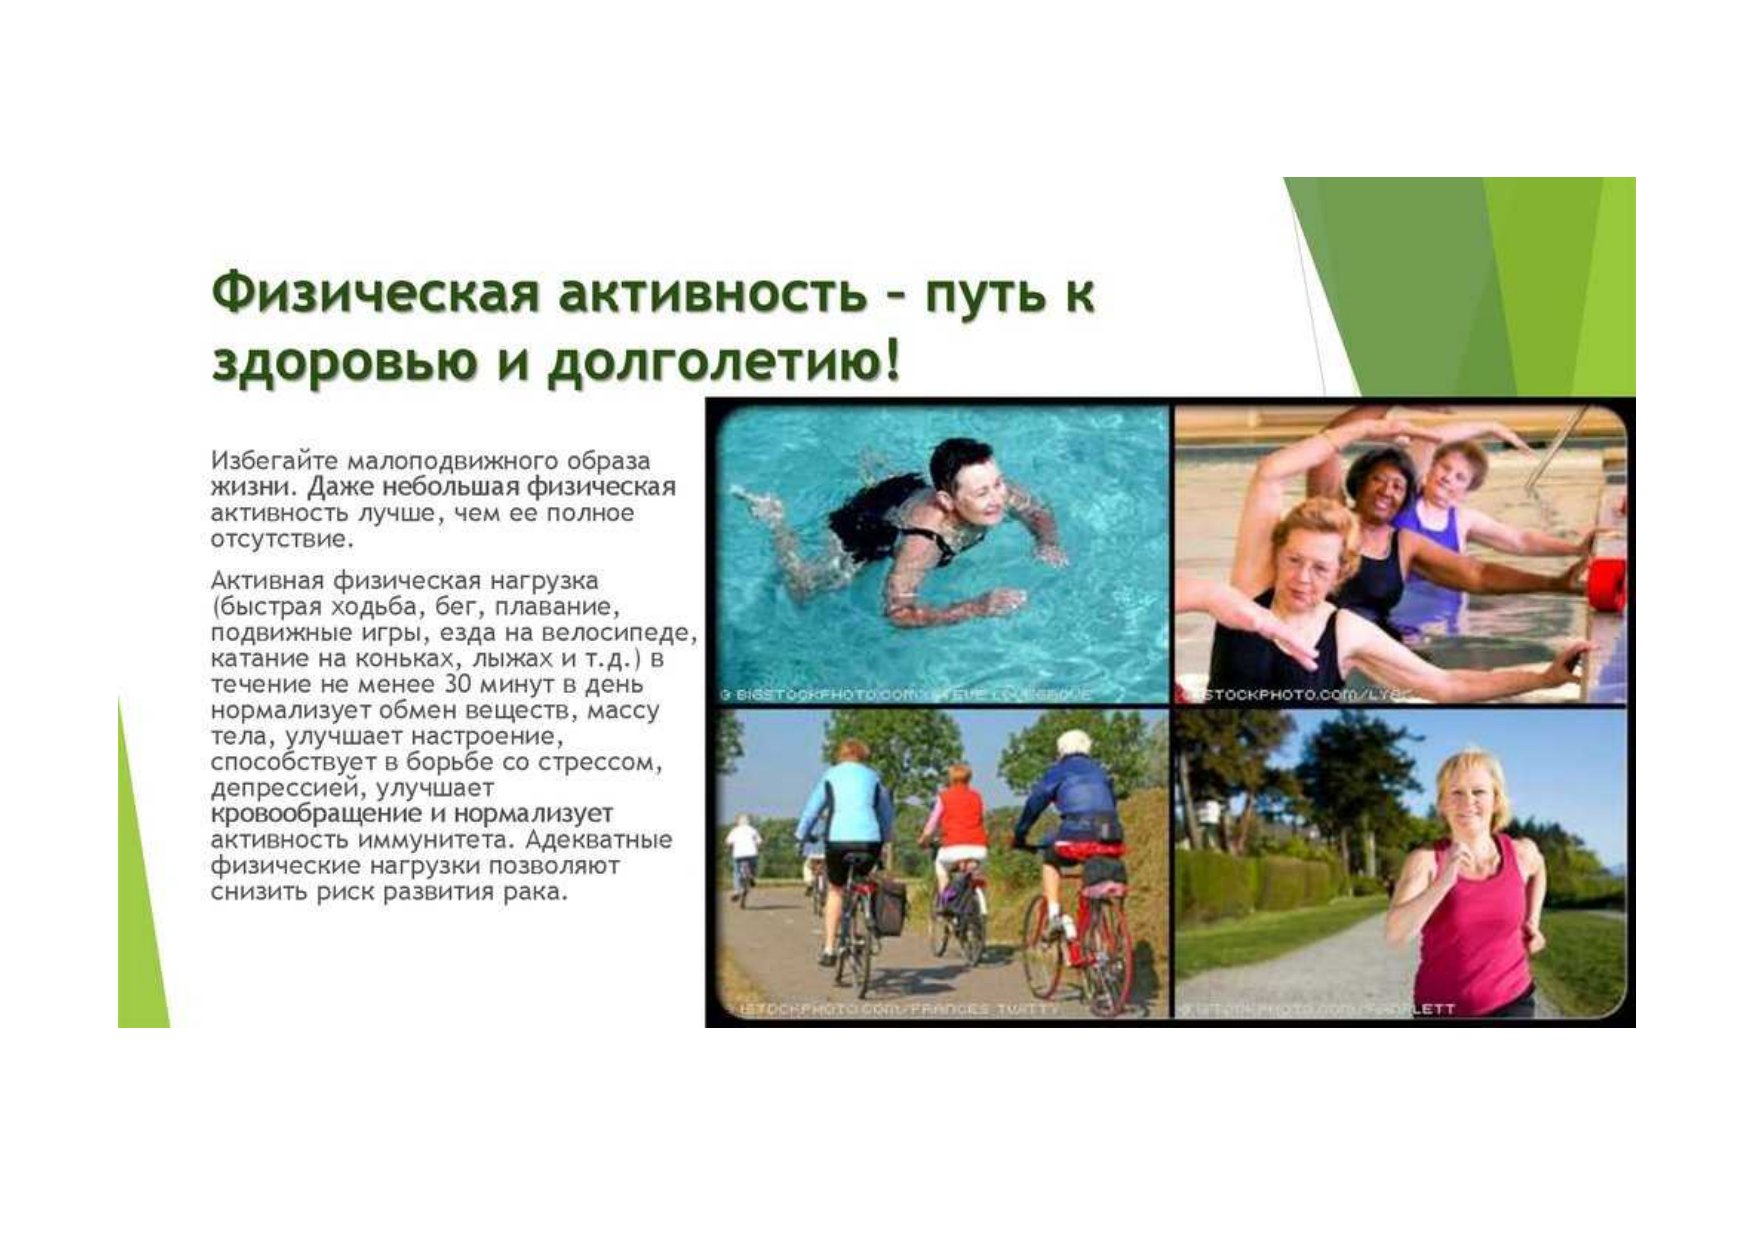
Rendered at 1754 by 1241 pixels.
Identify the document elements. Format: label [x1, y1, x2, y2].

picture [118, 177, 1636, 1028]
